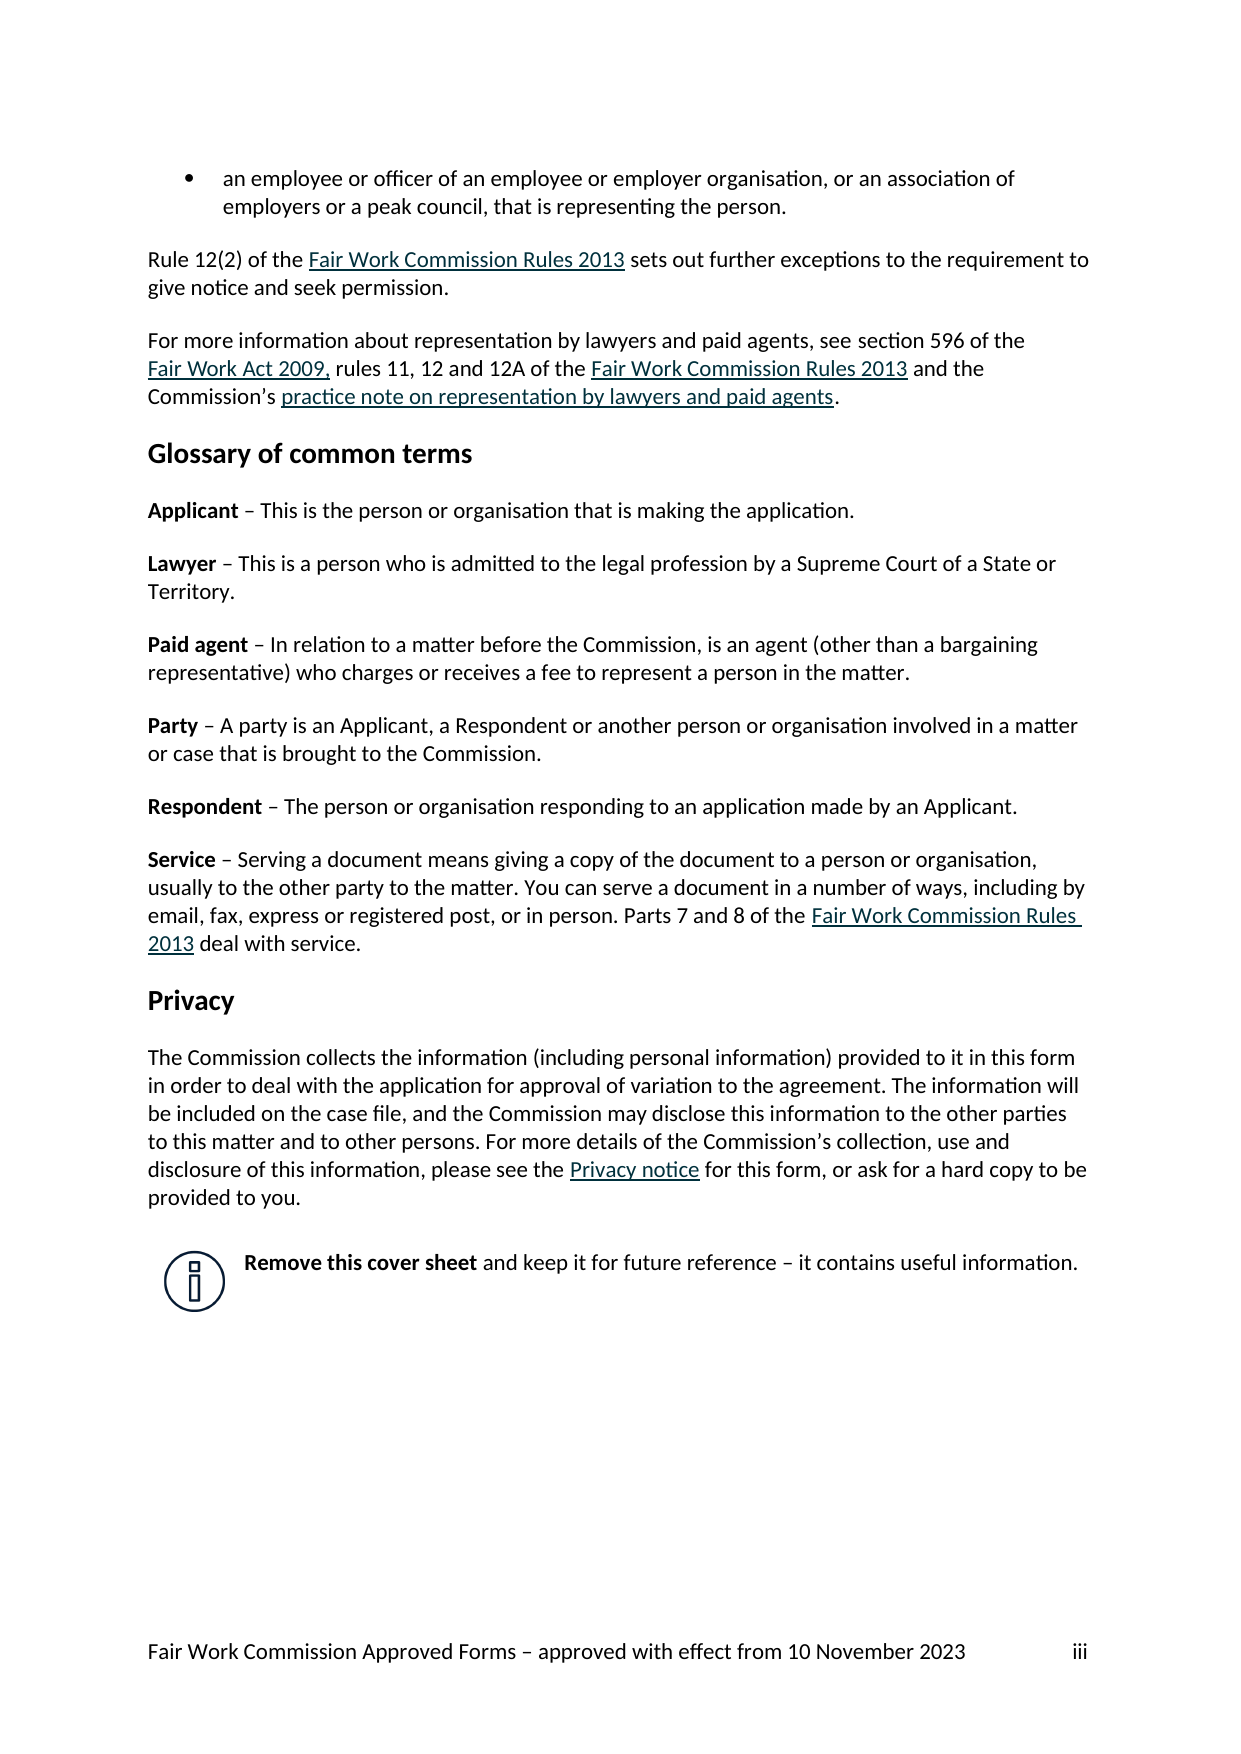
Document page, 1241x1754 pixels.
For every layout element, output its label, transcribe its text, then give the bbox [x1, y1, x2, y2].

picture [158, 1248, 231, 1320]
text Rule 12(2) of the Fair Work Commission Rules 2013 sets out further exceptions to the requirement to give notice and seek permission. [148, 245, 1092, 301]
text For more information about representation by lawyers and paid agents, see section 596 of the Fair Work Act 2009, rules 11, 12 and 12A of the Fair Work Commission Rules 2013 and the Commission’s practice note on representation by lawyers and paid agents. [148, 326, 1092, 410]
table_header [148, 1224, 233, 1332]
text Party – A party is an Applicant, a Respondent or another person or organisation involved in a matter or case that is brought to the Commission. [148, 711, 1092, 767]
list an employee or officer of an employee or employer organisation, or an association of employers or a peak council, that is representing the person. [185, 164, 1092, 220]
subtitle Glossary of common terms [148, 435, 1092, 471]
text Service – Serving a document means giving a copy of the document to a person or organisation, usually to the other party to the matter. You can serve a document in a number of ways, including by email, fax, express or registered post, or in person. Parts 7 and 8 of the Fair Work Commission Rules 2013 deal with service. [148, 845, 1092, 957]
text Paid agent – In relation to a matter before the Commission, is an agent (other than a bargaining representative) who charges or receives a fee to represent a person in the matter. [148, 630, 1092, 686]
text The Commission collects the information (including personal information) provided to it in this form in order to deal with the application for approval of variation to the agreement. The information will be included on the case file, and the Commission may disclose this information to the other parties to this matter and to other persons. For more details of the Commission’s collection, use and disclosure of this information, please see the Privacy notice for this form, or ask for a hard copy to be provided to you. [148, 1043, 1092, 1211]
text Lawyer – This is a person who is admitted to the legal profession by a Supreme Court of a State or Territory. [148, 549, 1092, 605]
text Respondent – The person or organisation responding to an application made by an Applicant. [148, 792, 1092, 820]
table_header Remove this cover sheet and keep it for future reference – it contains useful information. [233, 1224, 1115, 1332]
text Applicant – This is the person or organisation that is making the application. [148, 496, 1092, 524]
subtitle Privacy [148, 982, 1092, 1018]
